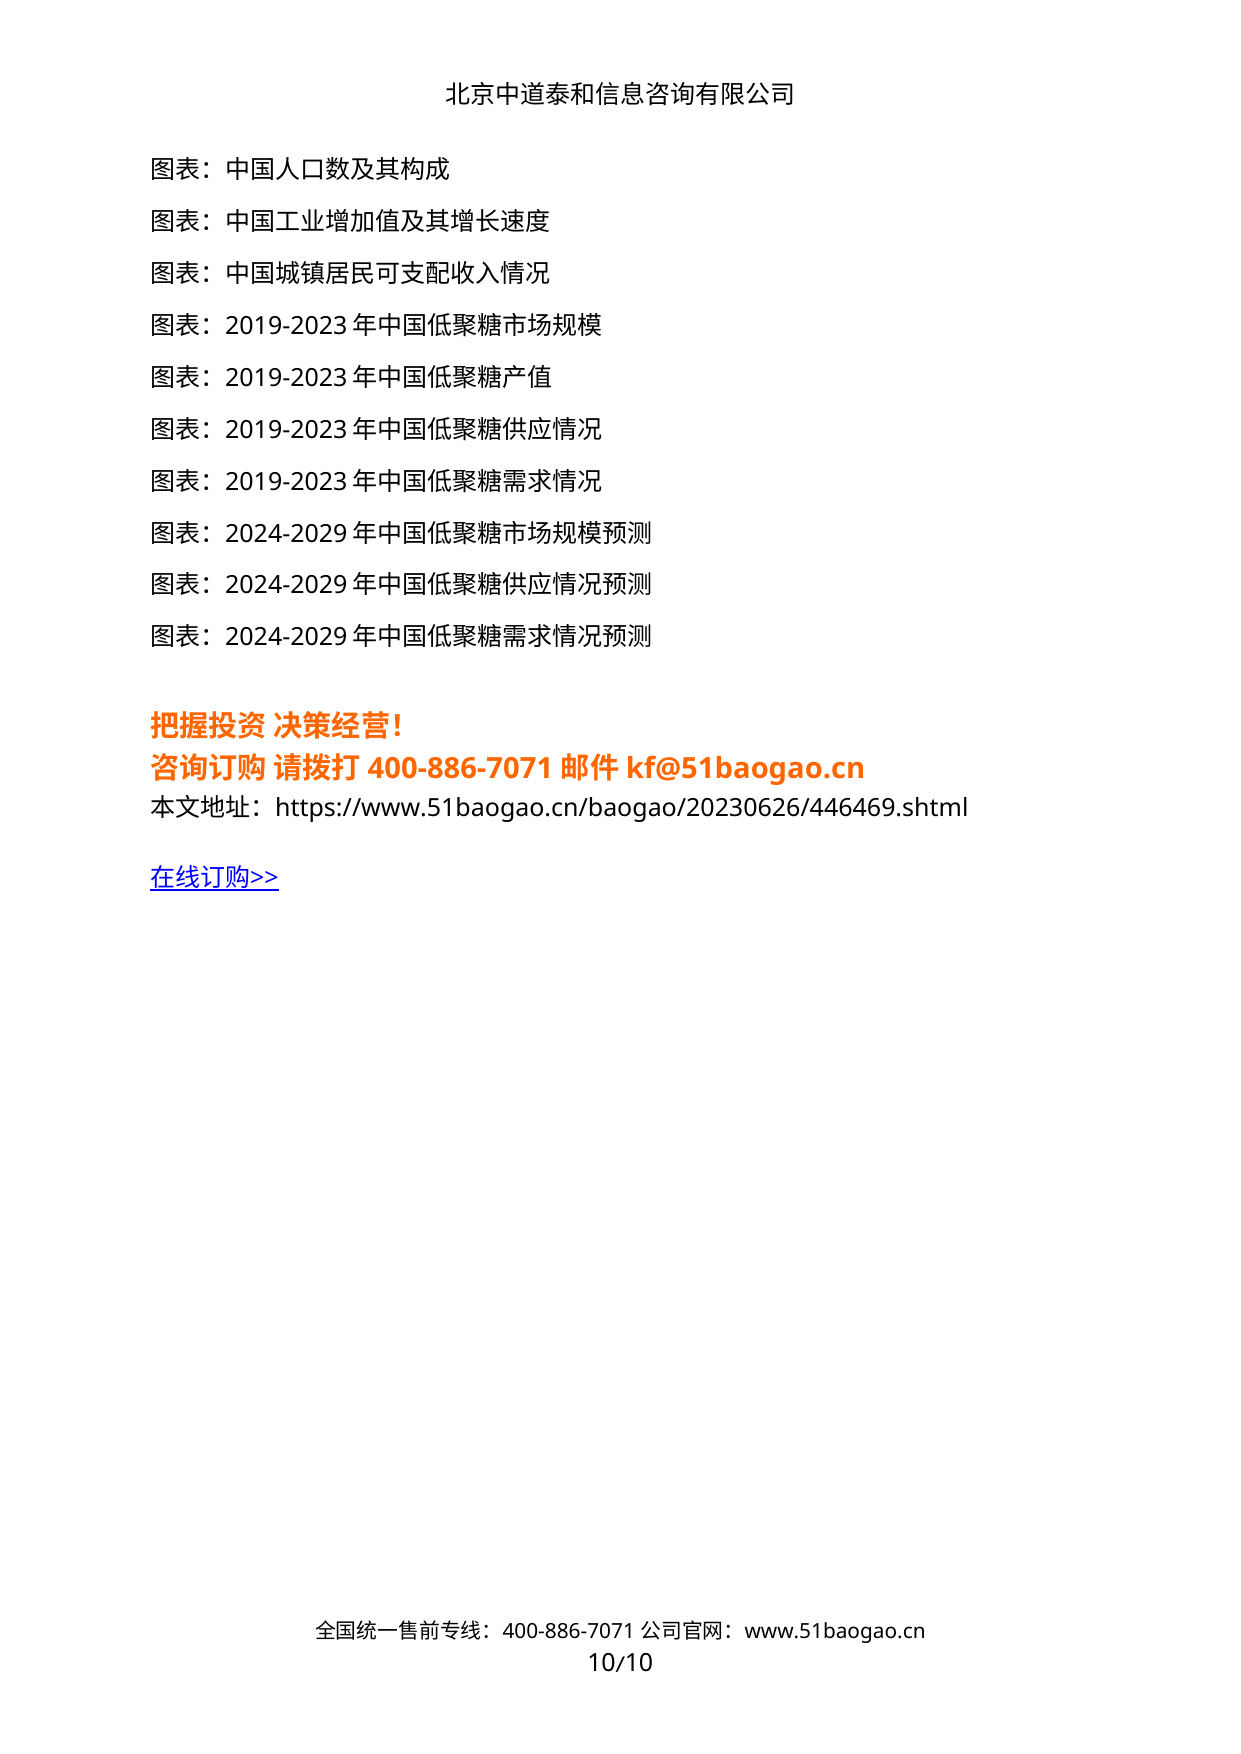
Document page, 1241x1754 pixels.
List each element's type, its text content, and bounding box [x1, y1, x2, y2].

text 图表：2019-2023年中国低聚糖产值 [150, 357, 1090, 394]
text 图表：2019-2023年中国低聚糖供应情况 [150, 409, 1090, 446]
text 图表：中国城镇居民可支配收入情况 [150, 254, 1090, 290]
text 图表：中国工业增加值及其增长速度 [150, 202, 1090, 238]
text 图表：2024-2029年中国低聚糖供应情况预测 [150, 565, 1090, 601]
text 图表：2019-2023年中国低聚糖需求情况 [150, 461, 1090, 497]
text 图表：2019-2023年中国低聚糖市场规模 [150, 306, 1090, 342]
text 图表：2024-2029年中国低聚糖市场规模预测 [150, 513, 1090, 549]
text 图表：中国人口数及其构成 [150, 150, 1090, 186]
text 把握投资 决策经营！咨询订购 请拨打 400-886-7071 邮件 kf@51baogao.cn本文地址：https://www.51baogao.cn/baogao/20230626/446469.shtml [150, 669, 1090, 824]
text 在线订购>> [150, 824, 1090, 894]
text 图表：2024-2029年中国低聚糖需求情况预测 [150, 617, 1090, 653]
